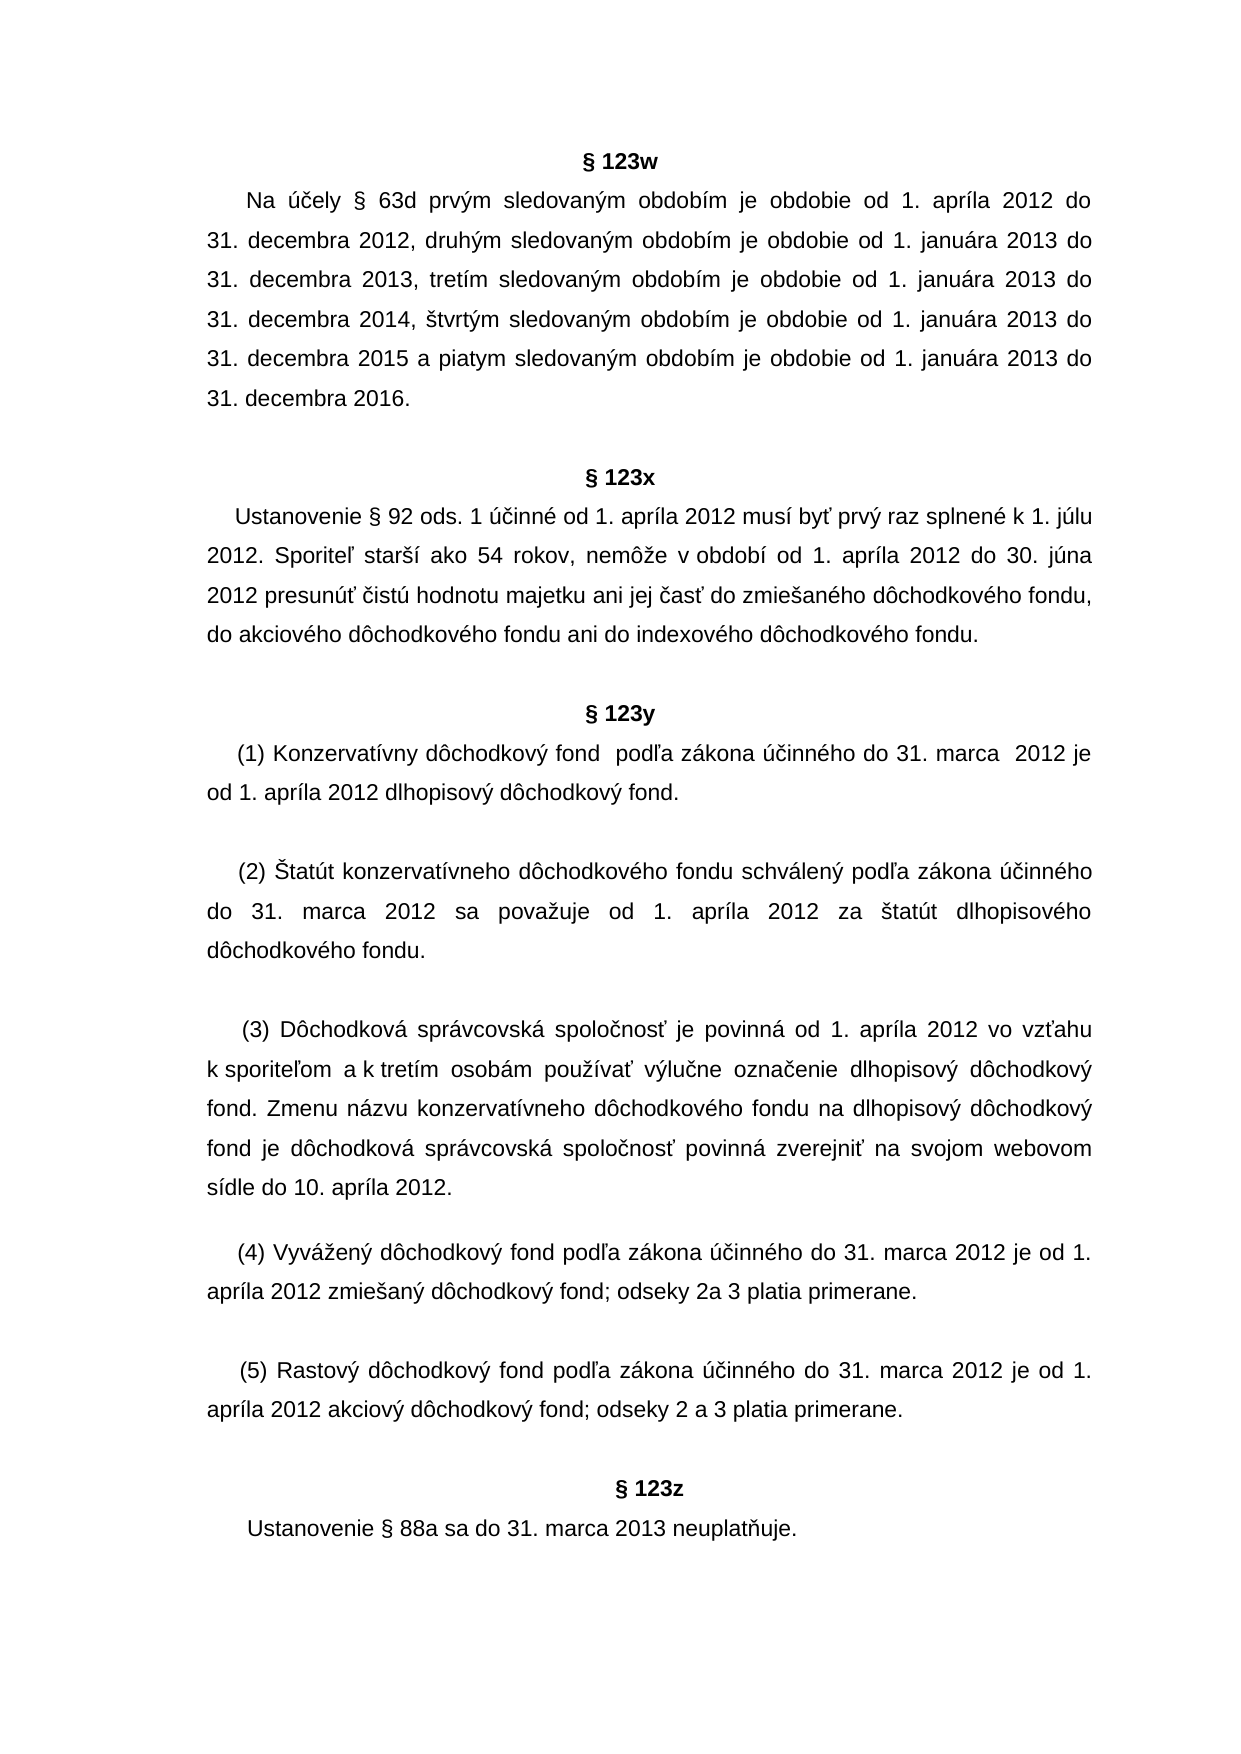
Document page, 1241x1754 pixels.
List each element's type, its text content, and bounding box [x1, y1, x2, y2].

text § 123w [148, 148, 1093, 174]
text (5) Rastový dôchodkový fond podľa zákona účinného do 31. marca 2012 je od 1. apríla 2012 akciový dôchodkový fond; odseky 3 platia primerane. [207, 1357, 1093, 1423]
text § 123z [148, 1475, 1093, 1502]
text (3) Dôchodková správcovská spoločnosť je povinná od 1. apríla 2012 vo vzťahu k sporiteľom a k tretím osobám používať výlučne označenie dlhopisový dôchodkový fond. Zmenu názvu konzervatívneho dôchodkového fondu na dlhopisový dôchodkový fond je dôchodková správcovská spoločnosť povinná zverejniť na svojom webovom sídle do 10. apríla 2012. [207, 1016, 1093, 1200]
text (4) Vyvážený dôchodkový fond podľa zákona účinného do 31. marca 2012 je od 1. apríla 2012 zmiešaný dôchodkový fond; odseky 2a 3 platia primerane. [207, 1238, 1093, 1304]
text § 123x [148, 463, 1093, 490]
text (1) Konzervatívny dôchodkový fond podľa zákona účinného do 31. marca 2012 je od 1. apríla 2012 dlhopisový dôchodkový fond. [207, 740, 1093, 806]
text Na účely § 63d prvým sledovaným obdobím je obdobie od 1. apríla 2012 do 31. decembra 2012, druhým sledovaným obdobím je obdobie od 1. januára 2013 do 31. decembra 2013, tretím sledovaným obdobím je obdobie od 1. januára 2013 do 31. decembra 2014, štvrtým sledovaným obdobím je obdobie od 1. januára 2013 do 31. decembra piatym sledovaným obdobím je obdobie od 1. januára 2013 do 31. decembra 2016. [148, 187, 1093, 411]
text (2) Štatút konzervatívneho dôchodkového fondu schválený podľa zákona účinného do 31. marca 2012 sa považuje od 1. apríla 2012 za štatút dlhopisového dôchodkového fondu. [207, 858, 1093, 963]
text Ustanovenie § 88a sa do 31. marca 2013 neuplatňuje. [148, 1515, 1093, 1541]
text Ustanovenie § 92 ods. 1 účinné od 1. apríla 2012 musí byť prvý raz splnené k 1. júlu 2012. Sporiteľ starší ako 54 rokov, nemôže v období od 1. apríla 2012 do 30. júna 2012 presunúť čistú hodnotu majetku ani jej časť do zmiešaného dôchodkového fondu, do akciového dôchodkového fondu ani do indexového dôchodkového fondu. [148, 503, 1093, 648]
text § 123y [148, 700, 1093, 727]
